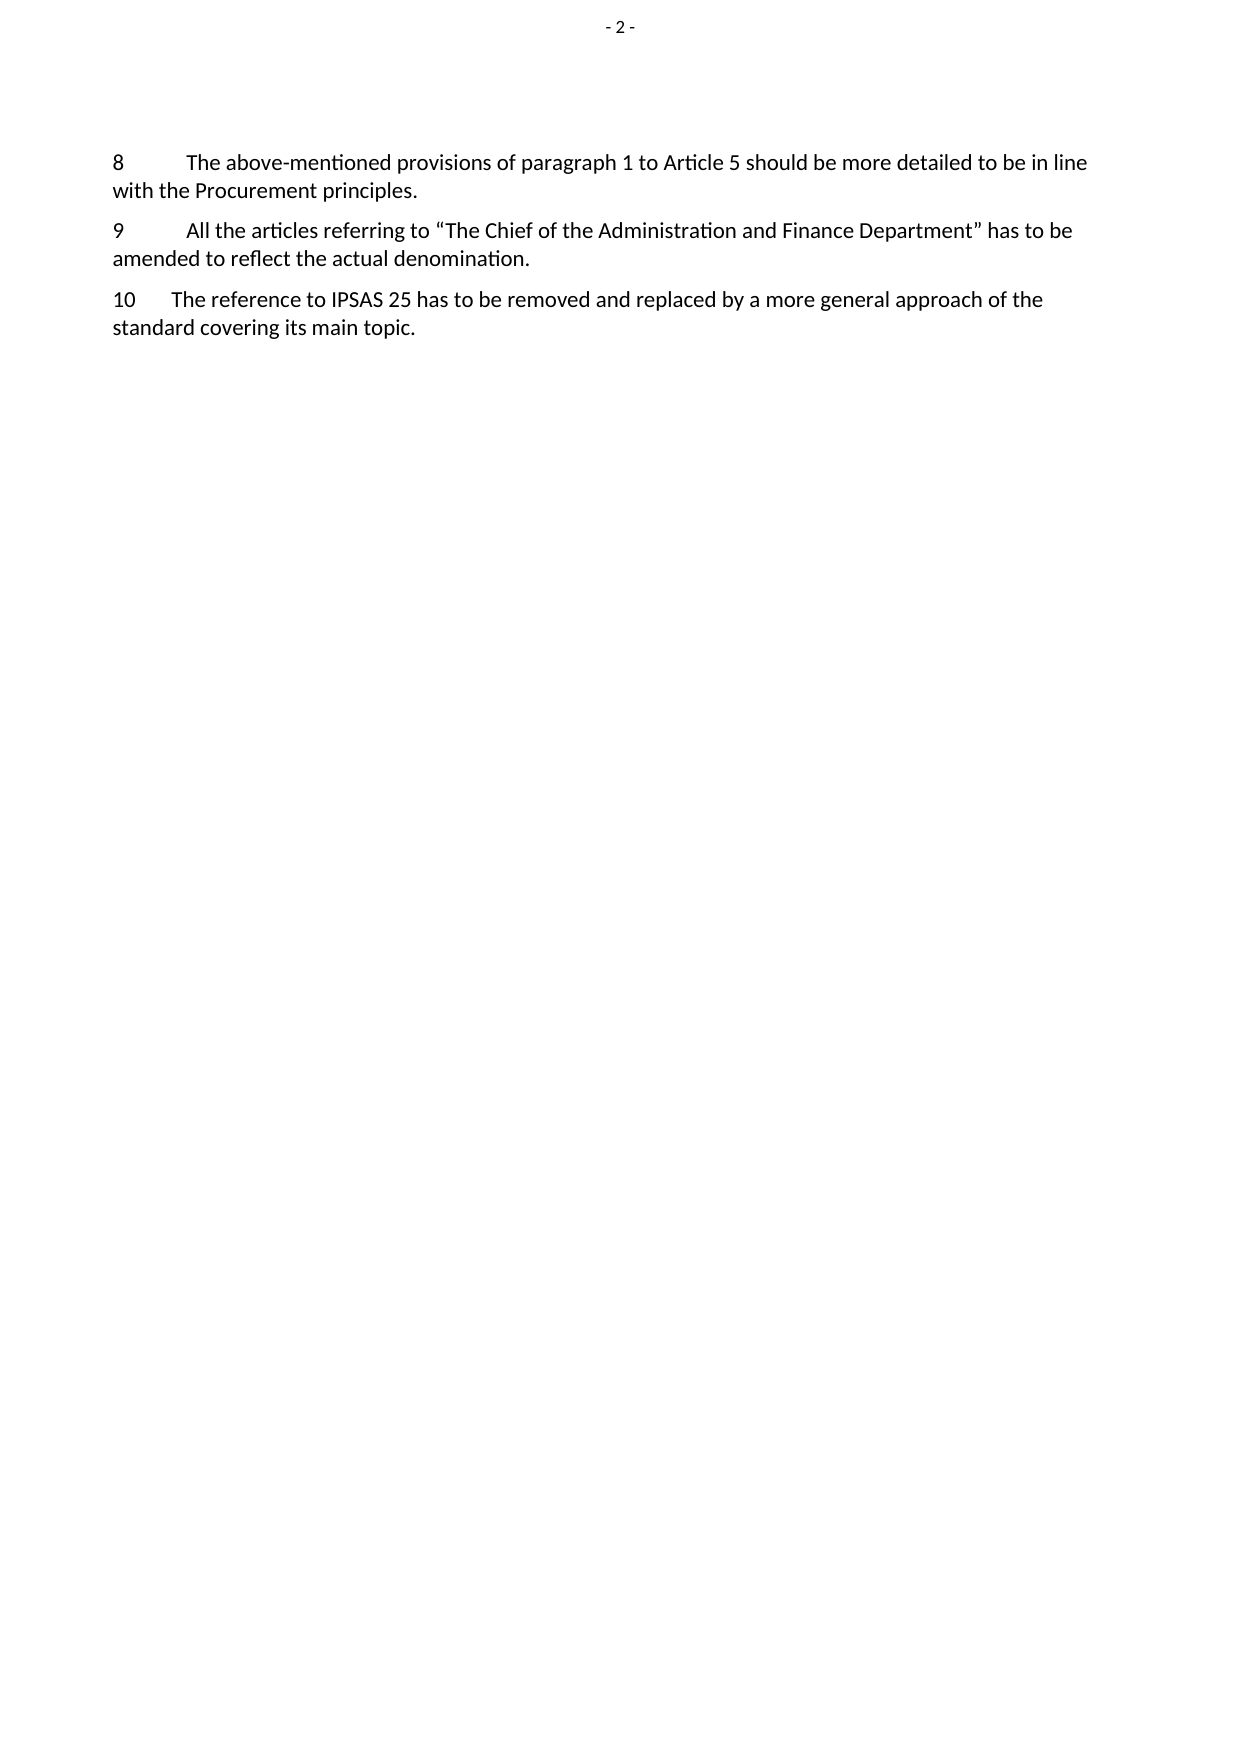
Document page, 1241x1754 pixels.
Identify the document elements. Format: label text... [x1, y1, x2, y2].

text 8 The above-mentioned provisions of paragraph 1 to Article 5 should be more detailed to be in line with the Procurement principles. [112, 148, 1128, 204]
text 10 The reference to IPSAS 25 has to be removed and replaced by a more general approach of the standard covering its main topic. [112, 285, 1128, 341]
text 9 All the articles referring to “The Chief of the Administration and Finance Department” has to be amended to reflect the actual denomination. [112, 216, 1128, 272]
